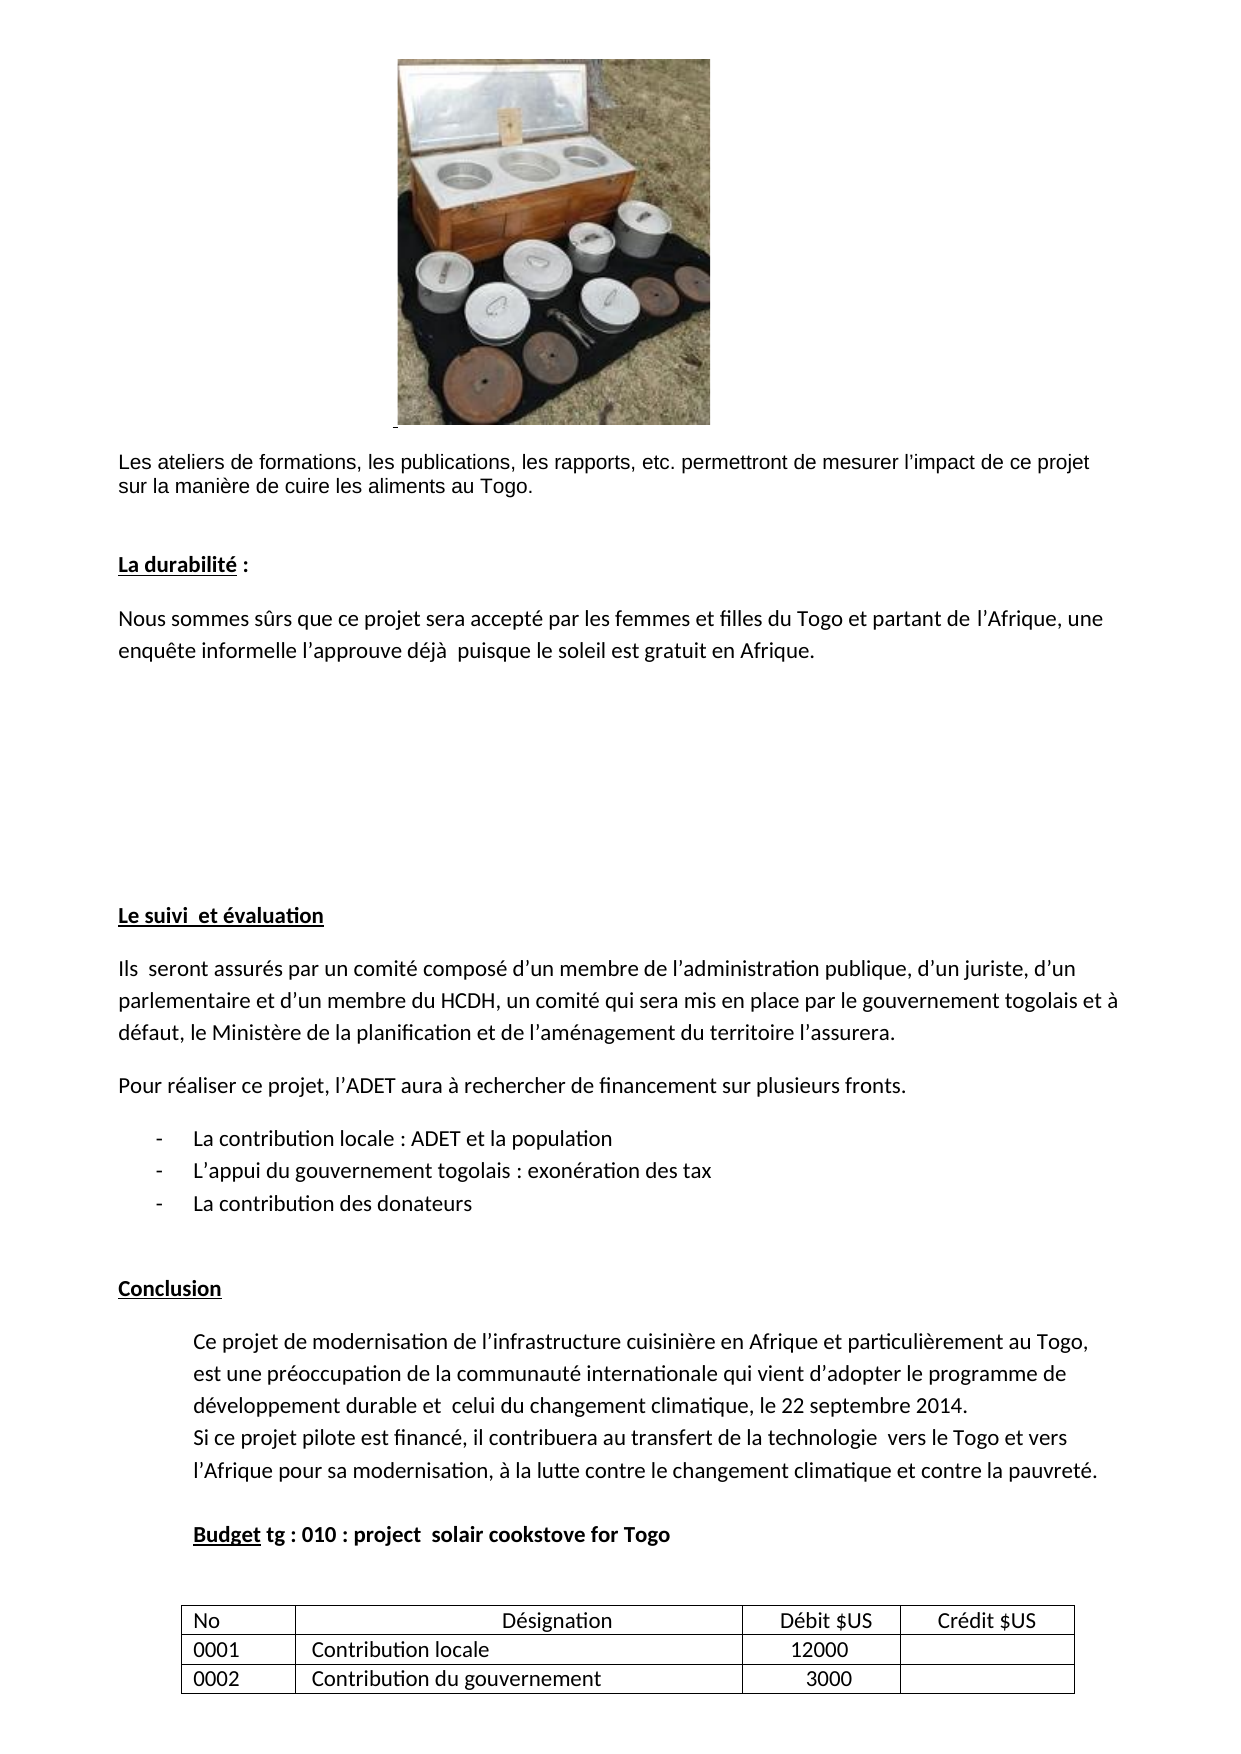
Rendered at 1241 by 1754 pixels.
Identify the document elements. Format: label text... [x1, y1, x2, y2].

text Conclusion [118, 1274, 1122, 1302]
table_cell 0001 [182, 1635, 295, 1663]
table_cell Contribution locale [296, 1635, 742, 1663]
list Ce projet de modernisation de l’infrastructure cuisinière en Afrique et particulièrement au Togo, est une préoccupation de la communauté internationale qui vient d’adopter le programme de développement durable et celui du changement climatique, le 22 septembre 2014. [193, 1327, 1122, 1419]
list La contribution des donateurs [156, 1189, 1122, 1217]
picture [397, 59, 711, 425]
table_header Crédit $US [901, 1606, 1074, 1634]
table_cell 0002 [182, 1665, 295, 1692]
table_cell 3000 [743, 1665, 900, 1692]
text La durabilité : [118, 551, 1122, 579]
table_cell [901, 1635, 1074, 1663]
list Si ce projet pilote est financé, il contribuera au transfert de la technologie vers le Togo et vers l’Afrique pour sa modernisation, à la lutte contre le changement climatique et contre la pauvreté. [193, 1423, 1122, 1484]
text Pour réaliser ce projet, l’ADET aura à rechercher de financement sur plusieurs fronts. [118, 1071, 1122, 1099]
table_cell [901, 1665, 1074, 1692]
text Le suivi et évaluation [118, 901, 1122, 929]
table_cell Contribution du gouvernement [296, 1665, 742, 1692]
list La contribution locale : ADET et la population [156, 1124, 1122, 1152]
table_cell 12000 [743, 1635, 900, 1663]
table_header No [182, 1606, 295, 1634]
table_header Débit $US [743, 1606, 900, 1634]
text Les ateliers de formations, les publications, les rapports, etc. permettront de mesurer l’impact de ce projet sur la manière de cuire les aliments au Togo. [118, 450, 1122, 498]
list L’appui du gouvernement togolais : exonération des tax [156, 1157, 1122, 1184]
text Ils seront assurés par un comité composé d’un membre de l’administration publique, d’un juriste, d’un parlementaire et d’un membre du HCDH, un comité qui sera mis en place par le gouvernement togolais et à défaut, le Ministère de la planification et de l’aménagement du territoire l’assurera. [118, 954, 1122, 1046]
table_header Désignation [296, 1606, 742, 1634]
text Nous sommes sûrs que ce projet sera accepté par les femmes et filles du Togo et partant de l’Afrique, une enquête informelle l’approuve déjà puisque le soleil est gratuit en Afrique. [118, 604, 1122, 664]
list Budget tg : 010 : project solair cookstove for Togo [193, 1520, 1122, 1548]
